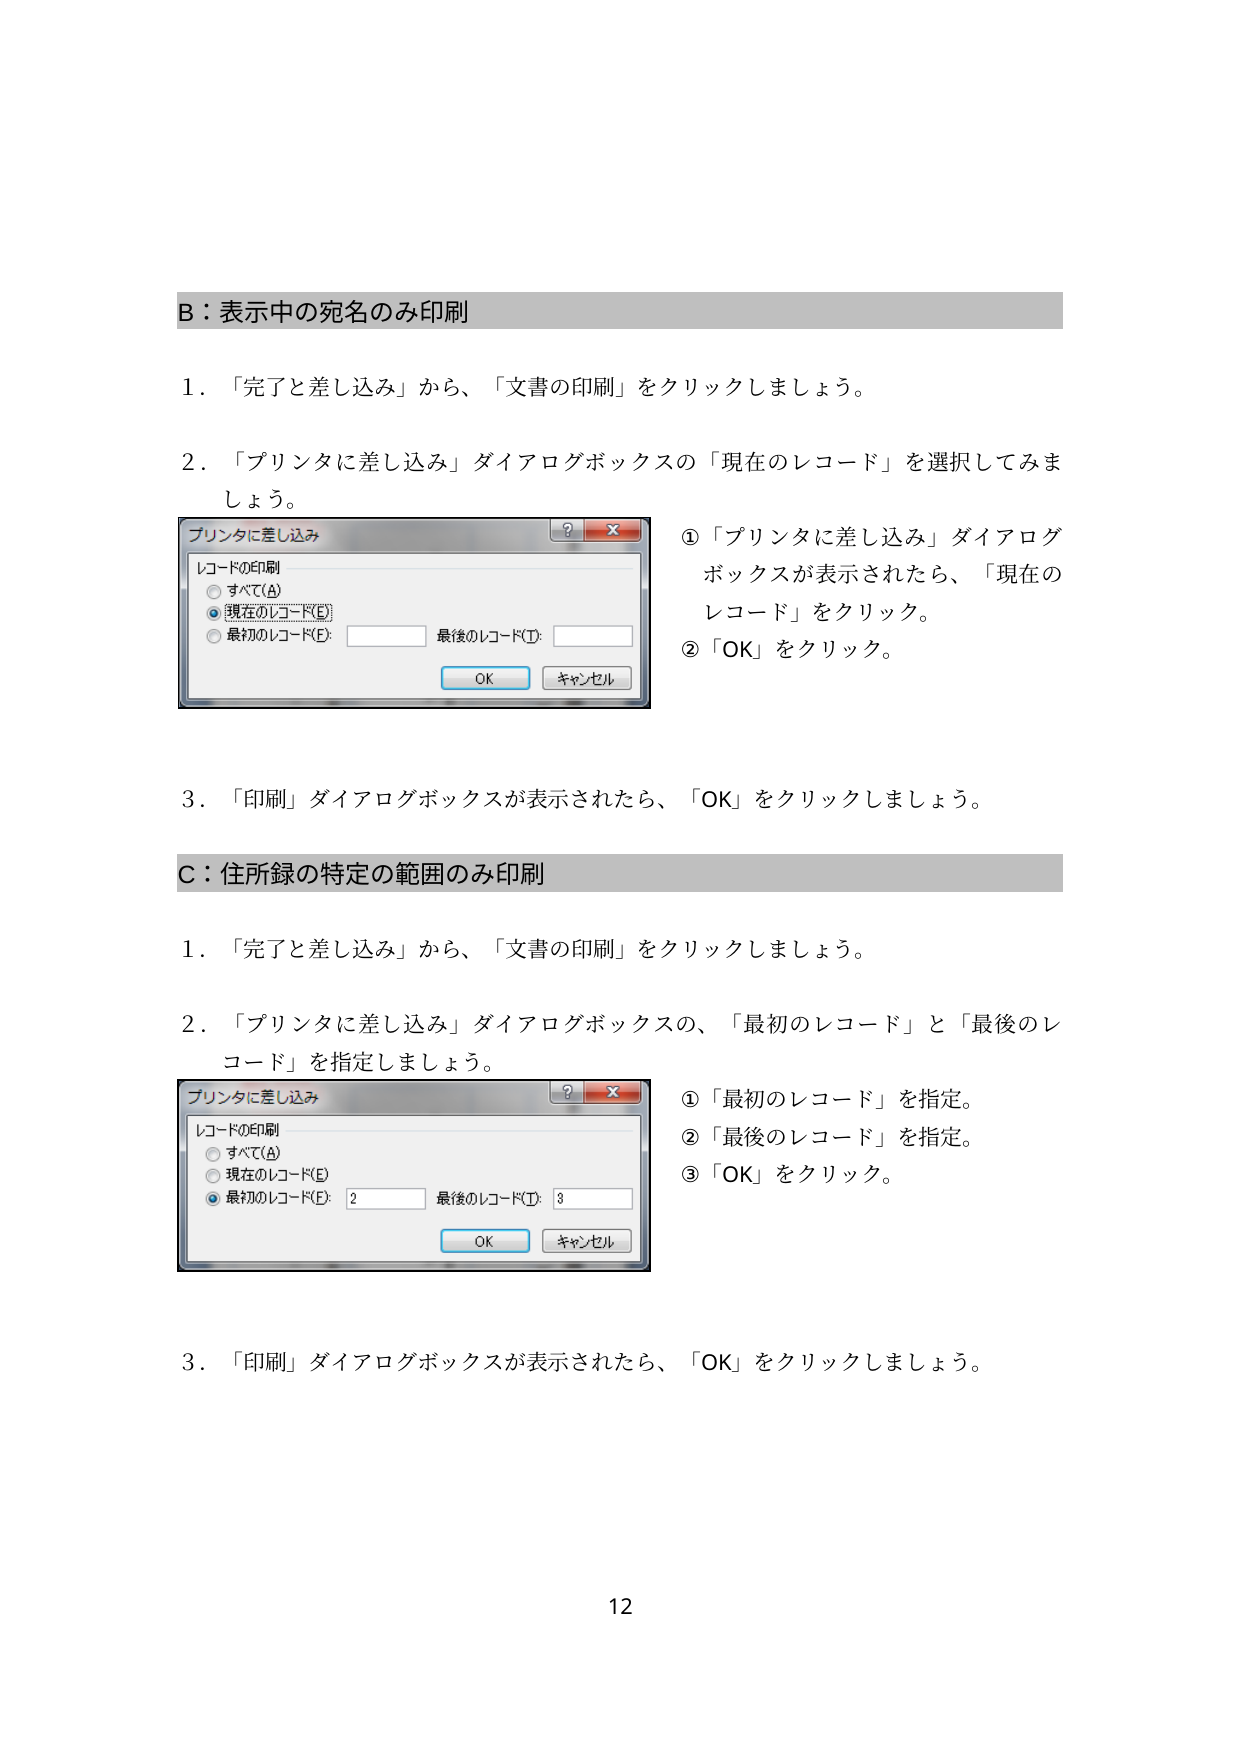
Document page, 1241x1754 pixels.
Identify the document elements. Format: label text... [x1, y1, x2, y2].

text ①「プリンタに差し込み」ダイアログボックスが表示されたら、「現在のレコード」をクリック。 [680, 517, 1063, 629]
text ②「OK」をクリック。 [680, 629, 1063, 667]
text ①「最初のレコード」を指定。 [680, 1079, 1063, 1117]
text １．「完了と差し込み」から、「文書の印刷」をクリックしましょう。 [177, 367, 1063, 404]
text ２．「プリンタに差し込み」ダイアログボックスの「現在のレコード」を選択してみましょう。 [177, 442, 1063, 517]
subtitle B：表示中の宛名のみ印刷 [177, 292, 1063, 329]
text ②「最後のレコード」を指定。 [680, 1117, 1063, 1154]
text １．「完了と差し込み」から、「文書の印刷」をクリックしましょう。 [177, 929, 1063, 967]
text ３．「印刷」ダイアログボックスが表示されたら、「OK」をクリックしましょう。 [177, 779, 1063, 817]
picture [179, 518, 649, 707]
text ３．「印刷」ダイアログボックスが表示されたら、「OK」をクリックしましょう。 [177, 1342, 1063, 1379]
picture [179, 1081, 649, 1270]
text ２．「プリンタに差し込み」ダイアログボックスの、「最初のレコード」と「最後のレコード」を指定しましょう。 [177, 1004, 1063, 1079]
text ③「OK」をクリック。 [680, 1154, 1063, 1192]
subtitle C：住所録の特定の範囲のみ印刷 [177, 854, 1063, 892]
